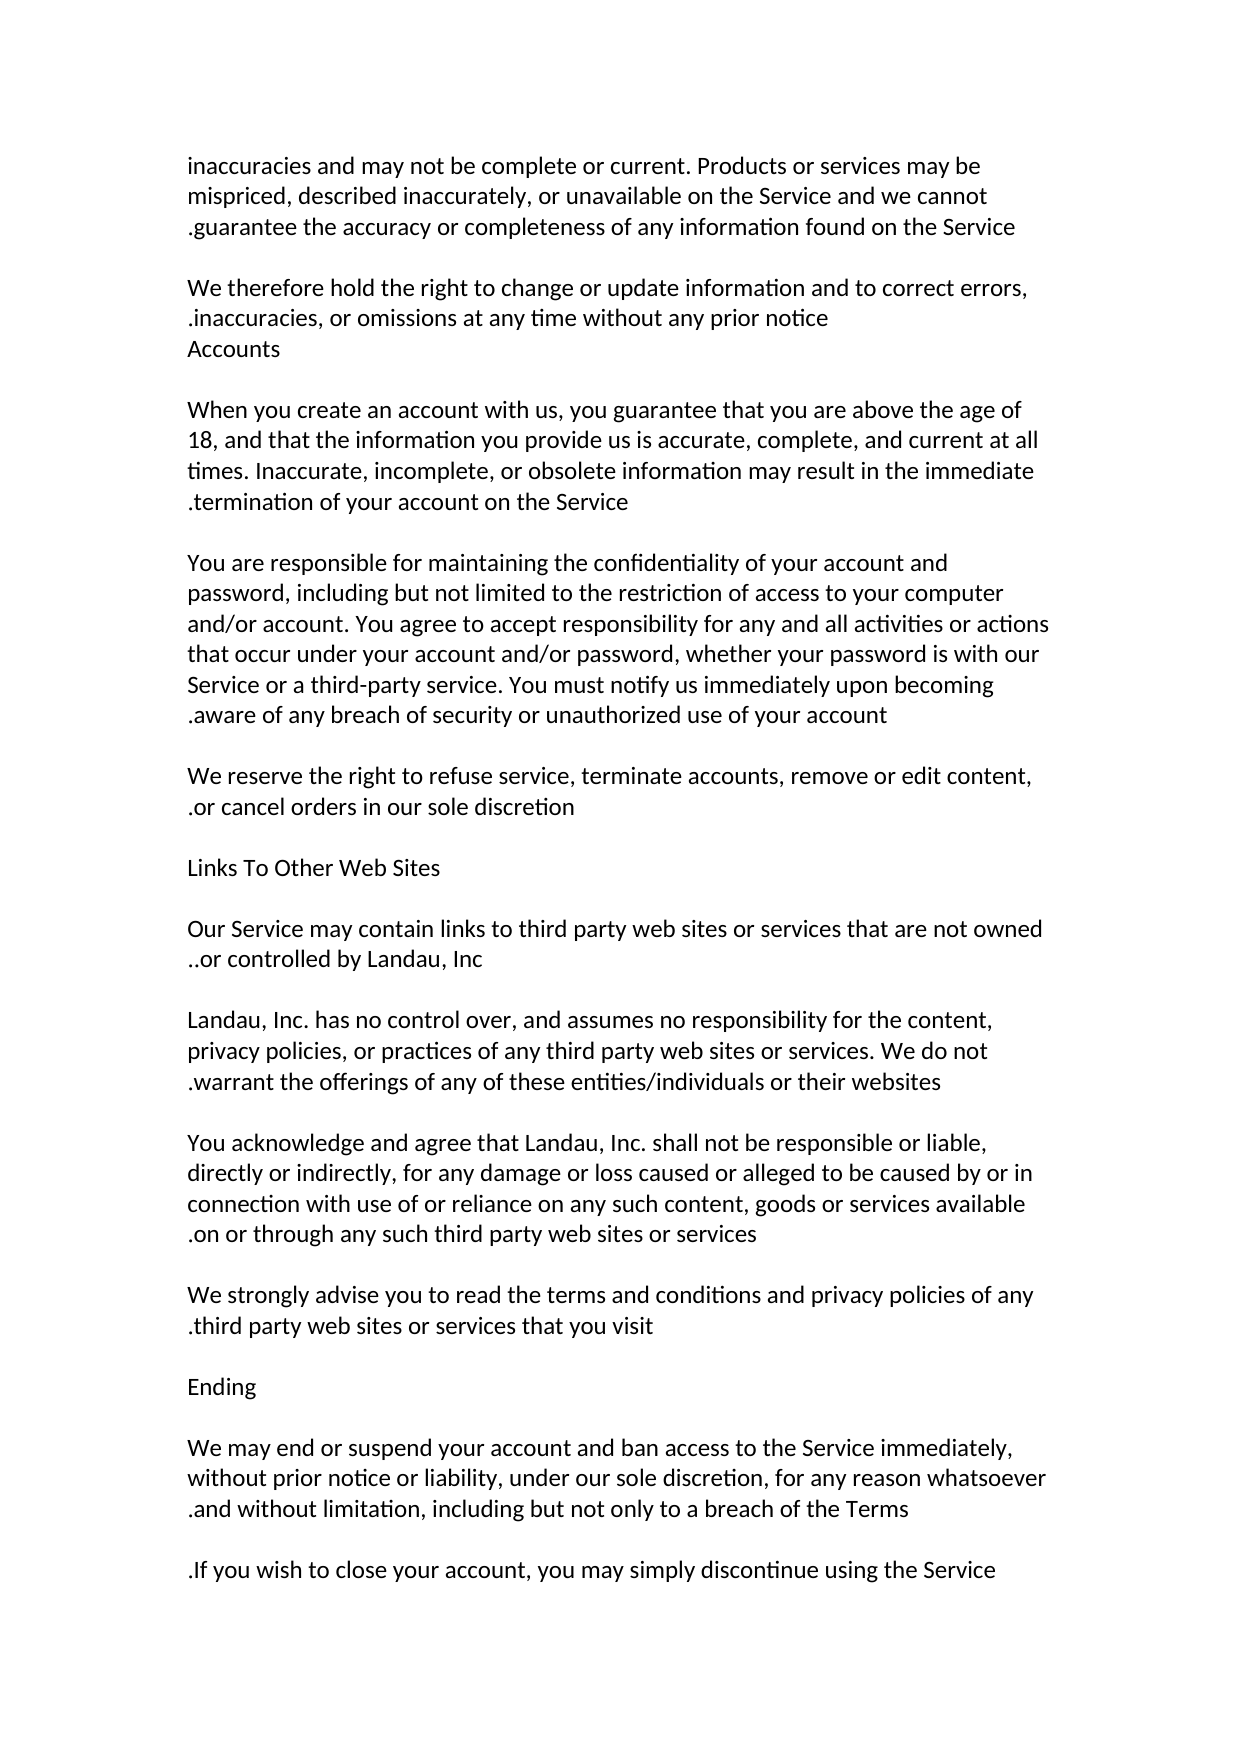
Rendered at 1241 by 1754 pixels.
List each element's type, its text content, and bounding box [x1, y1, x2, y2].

text You acknowledge and agree that Landau, Inc. shall not be responsible or liable, directly or indirectly, for any damage or loss caused or alleged to be caused by or in connection with use of or reliance on any such content, goods or services available on or through any such third party web sites or services. [187, 1127, 1053, 1249]
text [187, 150, 1053, 242]
text Links To Other Web Sites [187, 852, 1053, 882]
text You are responsible for maintaining the confidentiality of your account and password, including but not limited to the restriction of access to your computer and/or account. You agree to accept responsibility for any and all activities or actions that occur under your account and/or password, whether your password is with our Service or a third-party service. You must notify us immediately upon becoming aware of any breach of security or unauthorized use of your account. [187, 547, 1053, 730]
text We reserve the right to refuse service, terminate accounts, remove or edit content, or cancel orders in our sole discretion. [187, 760, 1053, 821]
text When you create an account with us, you guarantee that you are above the age of 18, and that the information you provide us is accurate, complete, and current at all times. Inaccurate, incomplete, or obsolete information may result in the immediate termination of your account on the Service. [187, 394, 1053, 516]
text We strongly advise you to read the terms and conditions and privacy policies of any third party web sites or services that you visit. [187, 1279, 1053, 1340]
text Accounts [187, 333, 1053, 364]
text We therefore hold the right to change or update information and to correct errors, inaccuracies, or omissions at any time without any prior notice. [187, 272, 1053, 333]
text Landau, Inc. has no control over, and assumes no responsibility for the content, privacy policies, or practices of any third party web sites or services. We do not warrant the offerings of any of these entities/individuals or their websites. [187, 1004, 1053, 1096]
text Ending [187, 1371, 1053, 1401]
text Our Service may contain links to third party web sites or services that are not owned or controlled by Landau, Inc.. [187, 913, 1053, 974]
text We may end or suspend your account and ban access to the Service immediately, without prior notice or liability, under our sole discretion, for any reason whatsoever and without limitation, including but not only to a breach of the Terms. [187, 1432, 1053, 1523]
text If you wish to close your account, you may simply discontinue using the Service. [187, 1554, 1053, 1584]
